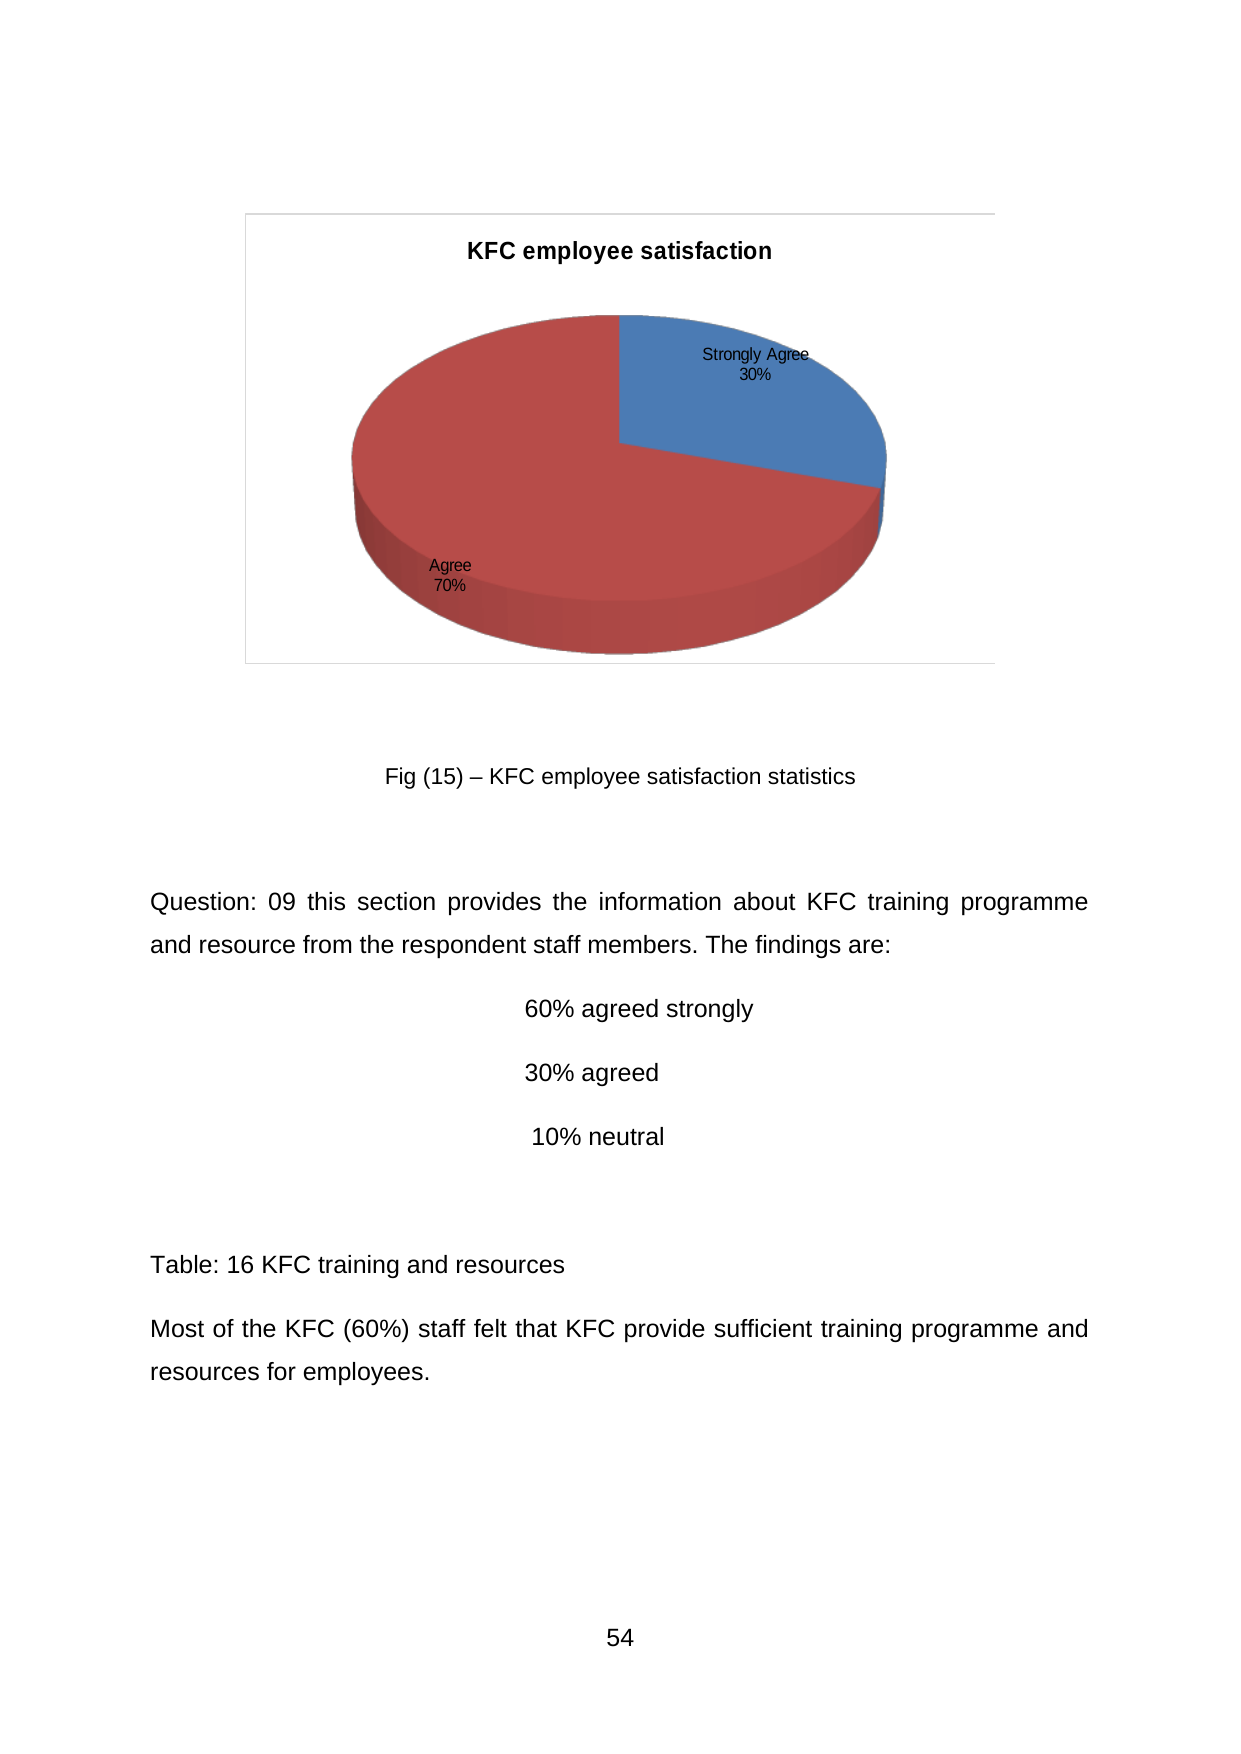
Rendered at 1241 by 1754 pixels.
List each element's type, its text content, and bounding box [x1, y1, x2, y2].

text Fig (15) – KFC employee satisfaction statistics [150, 763, 1090, 789]
text Most of the KFC (60%) staff felt that KFC provide sufficient training programme and resources for employees. [150, 1314, 1090, 1386]
text 10% neutral [150, 1122, 1090, 1151]
text Table: 16 KFC training and resources [150, 1250, 1090, 1279]
text Question: 09 this section provides the information about KFC training programme and resource from the respondent staff members. The findings are: [150, 887, 1090, 959]
text 30% agreed [150, 1058, 1090, 1087]
text 60% agreed strongly [150, 994, 1090, 1023]
